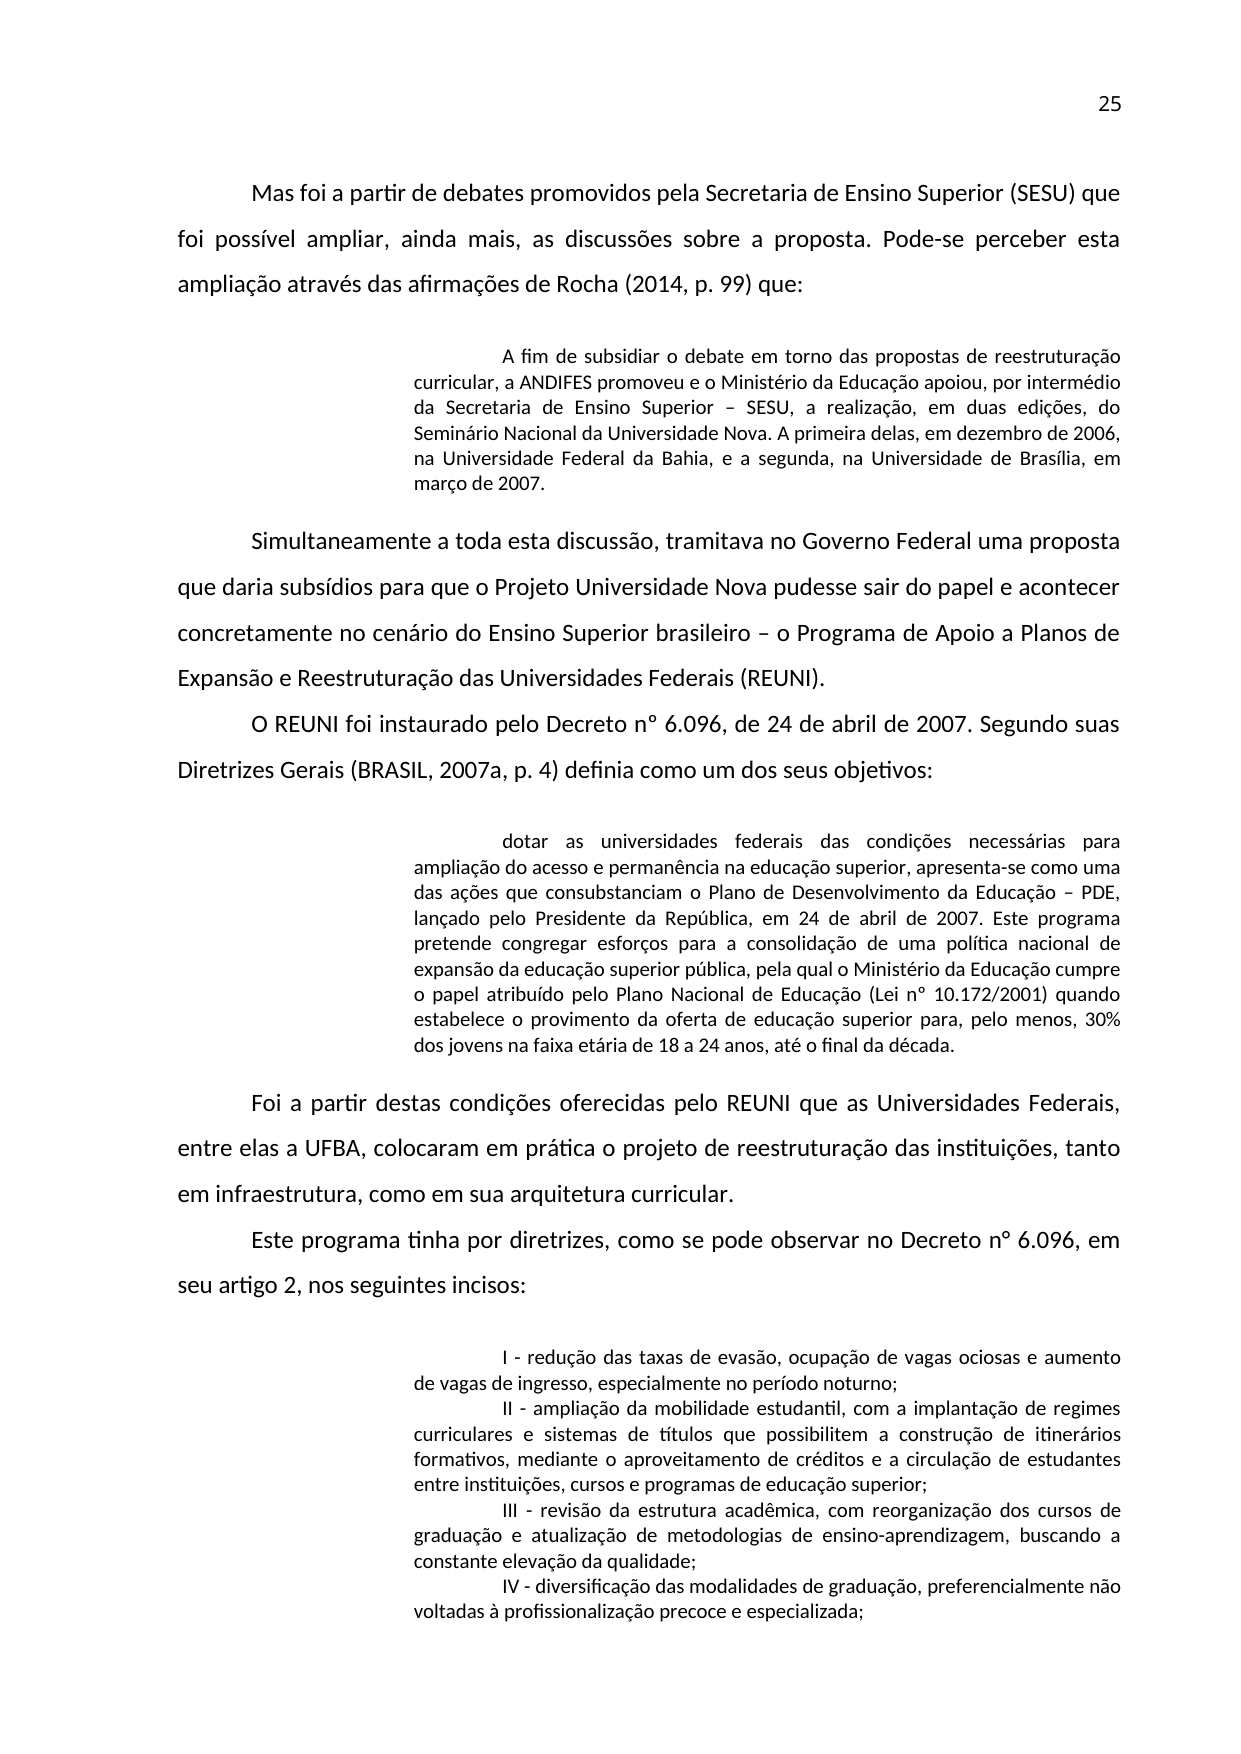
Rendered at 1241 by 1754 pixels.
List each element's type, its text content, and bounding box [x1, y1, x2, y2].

text Foi a partir destas condições oferecidas pelo REUNI que as Universidades Federais, entre elas a UFBA, colocaram em prática o projeto de reestruturação das instituições, tanto em infraestrutura, como em sua arquitetura curricular. [177, 1087, 1122, 1209]
text dotar as universidades federais das condições necessárias para ampliação do acesso e permanência na educação superior, apresenta-se como uma das ações que consubstanciam o Plano de Desenvolvimento da Educação – PDE, lançado pelo Presidente da República, em 24 de abril de 2007. Este programa pretende congregar esforços para a consolidação de uma política nacional de expansão da educação superior pública, pela qual o Ministério da Educação cumpre o papel atribuído pelo Plano Nacional de Educação (Lei nº 10.172/2001) quando estabelece o provimento da oferta de educação superior para, pelo menos, 30% dos jovens na faixa etária de 18 a 24 anos, até o final da década. [413, 829, 1122, 1057]
text A fim de subsidiar o debate em torno das propostas de reestruturação curricular, a ANDIFES promoveu e o Ministério da Educação apoiou, por intermédio da Secretaria de Ensino Superior – SESU, a realização, em duas edições, do Seminário Nacional da Universidade Nova. A primeira delas, em dezembro de 2006, na Universidade Federal da Bahia, e a segunda, na Universidade de Brasília, em março de 2007. [413, 343, 1122, 496]
text O REUNI foi instaurado pelo Decreto nº 6.096, de 24 de abril de 2007. Segundo suas Diretrizes Gerais (BRASIL, 2007a, p. 4) definia como um dos seus objetivos: [177, 708, 1122, 784]
text Simultaneamente a toda esta discussão, tramitava no Governo Federal uma proposta que daria subsídios para que o Projeto Universidade Nova pudesse sair do papel e acontecer concretamente no cenário do Ensino Superior brasileiro – o Programa de Apoio a Planos de Expansão e Reestruturação das Universidades Federais (REUNI). [177, 525, 1122, 693]
text Mas foi a partir de debates promovidos pela Secretaria de Ensino Superior (SESU) que foi possível ampliar, ainda mais, as discussões sobre a proposta. Pode-se perceber esta ampliação através das afirmações de Rocha (2014, p. 99) que: [177, 177, 1122, 299]
text Este programa tinha por diretrizes, como se pode observar no Decreto n° 6.096, em seu artigo 2, nos seguintes incisos: [177, 1224, 1122, 1300]
text I - redução das taxas de evasão, ocupação de vagas ociosas e aumento de vagas de ingresso, especialmente no período noturno; [413, 1344, 1122, 1395]
text II - ampliação da mobilidade estudantil, com a implantação de regimes curriculares e sistemas de títulos que possibilitem a construção de itinerários formativos, mediante o aproveitamento de créditos e a circulação de estudantes entre instituições, cursos e programas de educação superior; [413, 1395, 1122, 1497]
text III - revisão da estrutura acadêmica, com reorganização dos cursos de graduação e atualização de metodologias de ensino-aprendizagem, buscando a constante elevação da qualidade; [413, 1497, 1122, 1573]
text IV - diversificação das modalidades de graduação, preferencialmente não voltadas à profissionalização precoce e especializada; [413, 1573, 1122, 1624]
